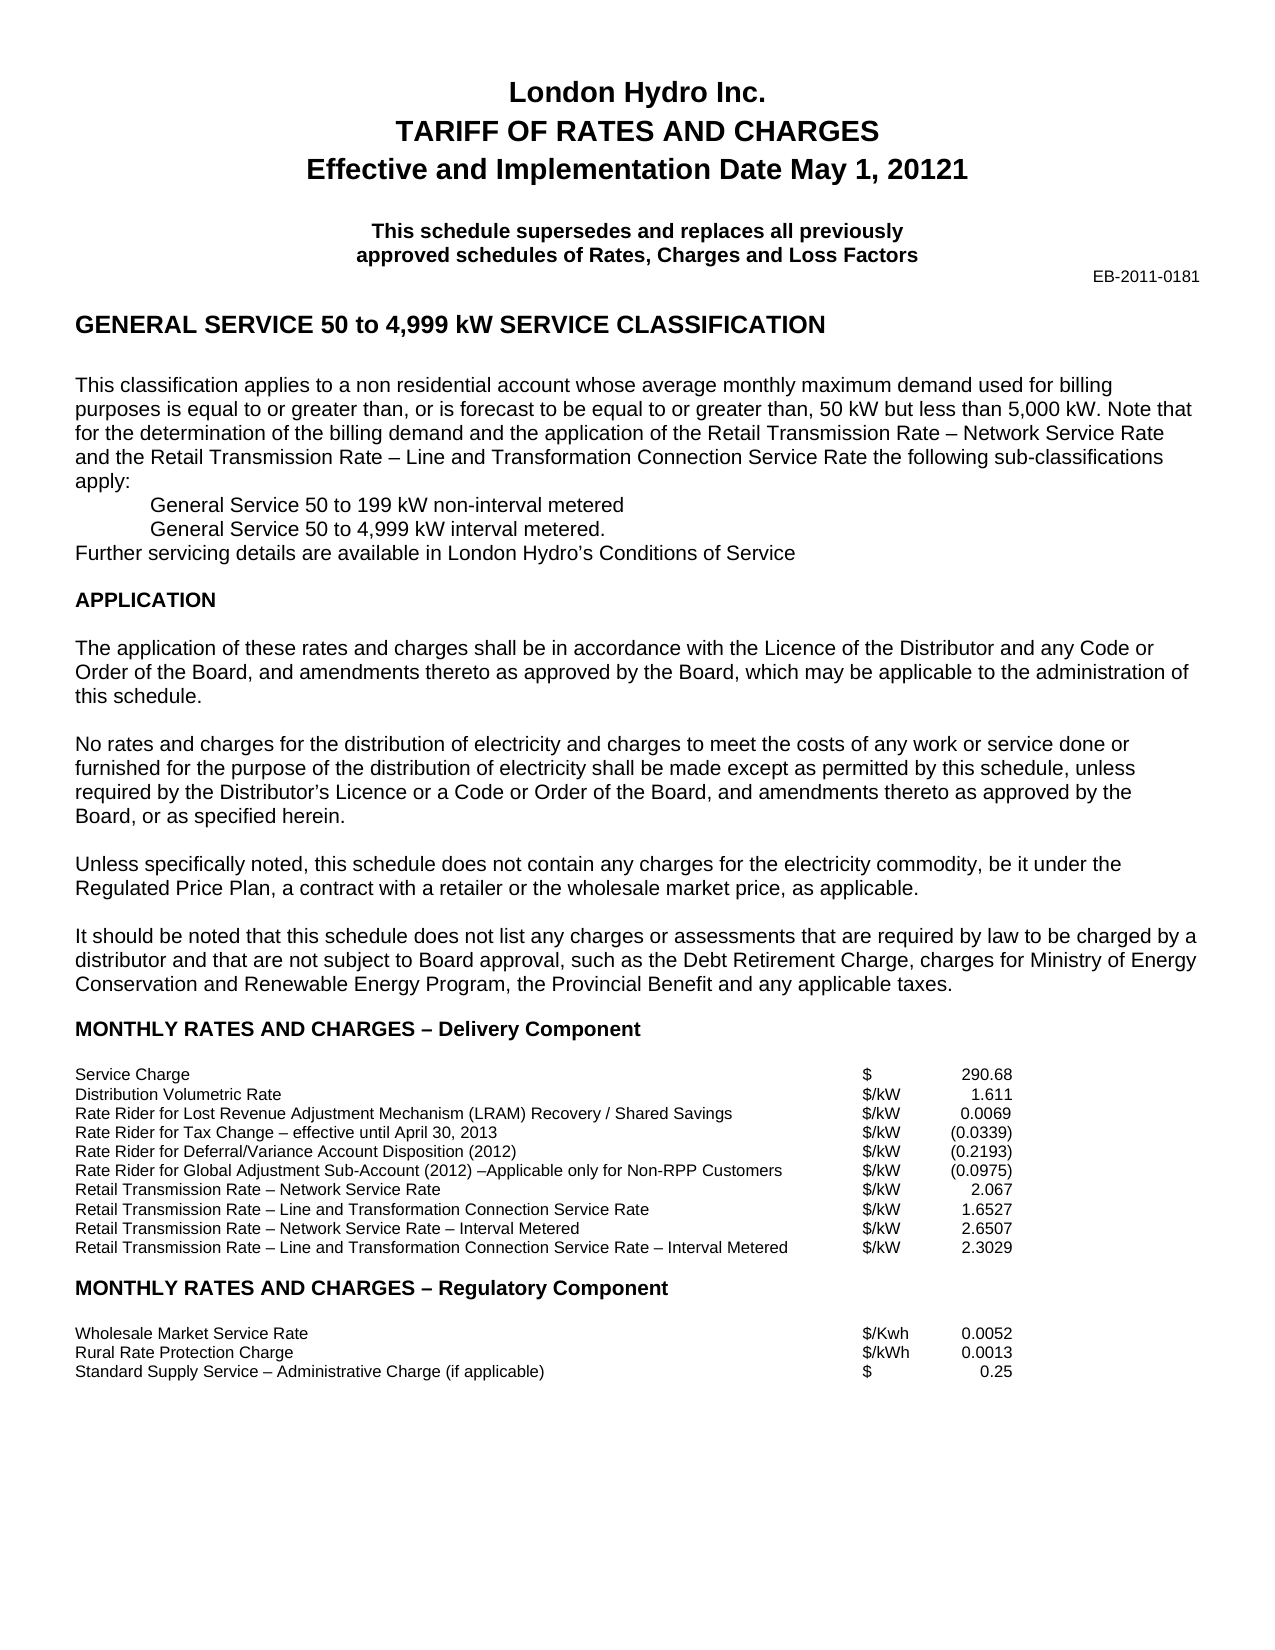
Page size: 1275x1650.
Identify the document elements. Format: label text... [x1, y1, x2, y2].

text APPLICATION [75, 588, 1200, 612]
text Rate Rider for Tax Change – effective until April 30, 2013 $/kW (0.0339) [75, 1123, 1200, 1142]
text This classification applies to a non residential account whose average monthly maximum demand used for billing purposes is equal to or greater than, or is forecast to be equal to or greater than, 50 kW but less than 5,000 kW. Note that for the determination of the billing demand and the application of the Retail Transmission Rate – Network Service Rate and the Retail Transmission Rate – Line and Transformation Connection Service Rate the following sub-classifications apply: [75, 373, 1200, 492]
text Unless specifically noted, this schedule does not contain any charges for the electricity commodity, be it under the Regulated Price Plan, a contract with a retailer or the wholesale market price, as applicable. [75, 852, 1200, 900]
text General Service 50 to 199 kW non-interval metered [150, 492, 1200, 516]
text Distribution Volumetric Rate $/kW 1.611 [75, 1084, 1200, 1103]
text General Service 50 to 4,999 kW interval metered. [150, 516, 1200, 540]
text Rate Rider for Global Adjustment Sub-Account (2012) –Applicable only for Non-RPP Customers $/kW (0.0975) [75, 1161, 1200, 1180]
text Retail Transmission Rate – Network Service Rate $/kW 2.067 [75, 1180, 1200, 1199]
text Rate Rider for Deferral/Variance Account Disposition (2012) $/kW (0.2193) [75, 1142, 1200, 1161]
text No rates and charges for the distribution of electricity and charges to meet the costs of any work or service done or furnished for the purpose of the distribution of electricity shall be made except as permitted by this schedule, unless required by the Distributor’s Licence or a Code or Order of the Board, and amendments thereto as approved by the Board, or as specified herein. [75, 732, 1200, 828]
text GENERAL SERVICE 50 to 4,999 kW SERVICE CLASSIFICATION [75, 310, 1200, 339]
text MONTHLY RATES AND CHARGES – Regulatory Component [75, 1276, 1200, 1300]
text It should be noted that this schedule does not list any charges or assessments that are required by law to be charged by a distributor and that are not subject to Board approval, such as the Debt Retirement Charge, charges for Ministry of Energy Conservation and Renewable Energy Program, the Provincial Benefit and any applicable taxes. [75, 924, 1200, 996]
text The application of these rates and charges shall be in accordance with the Licence of the Distributor and any Code or Order of the Board, and amendments thereto as approved by the Board, which may be applicable to the administration of this schedule. [75, 636, 1200, 708]
text Wholesale Market Service Rate $/Kwh 0.0052 [75, 1324, 1200, 1343]
text Retail Transmission Rate – Line and Transformation Connection Service Rate – Interval Metered $/kW 2.3029 [75, 1238, 1200, 1257]
text Retail Transmission Rate – Line and Transformation Connection Service Rate $/kW 1.6527 [75, 1199, 1200, 1218]
text TARIFF OF RATES AND CHARGES [75, 113, 1200, 147]
text Effective and Implementation Date May 1, 20121 [75, 152, 1200, 186]
text Rate Rider for Lost Revenue Adjustment Mechanism (LRAM) Recovery / Shared Savings $/kW 0.0069 [75, 1103, 1200, 1123]
text This schedule supersedes and replaces all previously [75, 219, 1200, 243]
text EB-2011-0181 [75, 267, 1200, 286]
text approved schedules of Rates, Charges and Loss Factors [75, 243, 1200, 267]
text Retail Transmission Rate – Network Service Rate – Interval Metered $/kW 2.6507 [75, 1218, 1200, 1238]
text Standard Supply Service – Administrative Charge (if applicable) $ 0.25 [75, 1362, 1200, 1381]
text MONTHLY RATES AND CHARGES – Delivery Component [75, 1017, 1200, 1041]
text London Hydro Inc. [75, 75, 1200, 108]
text Service Charge $ 290.68 [75, 1065, 1200, 1084]
text Further servicing details are available in London Hydro’s Conditions of Service [75, 540, 1200, 564]
text Rural Rate Protection Charge $/kWh 0.0013 [75, 1343, 1200, 1362]
